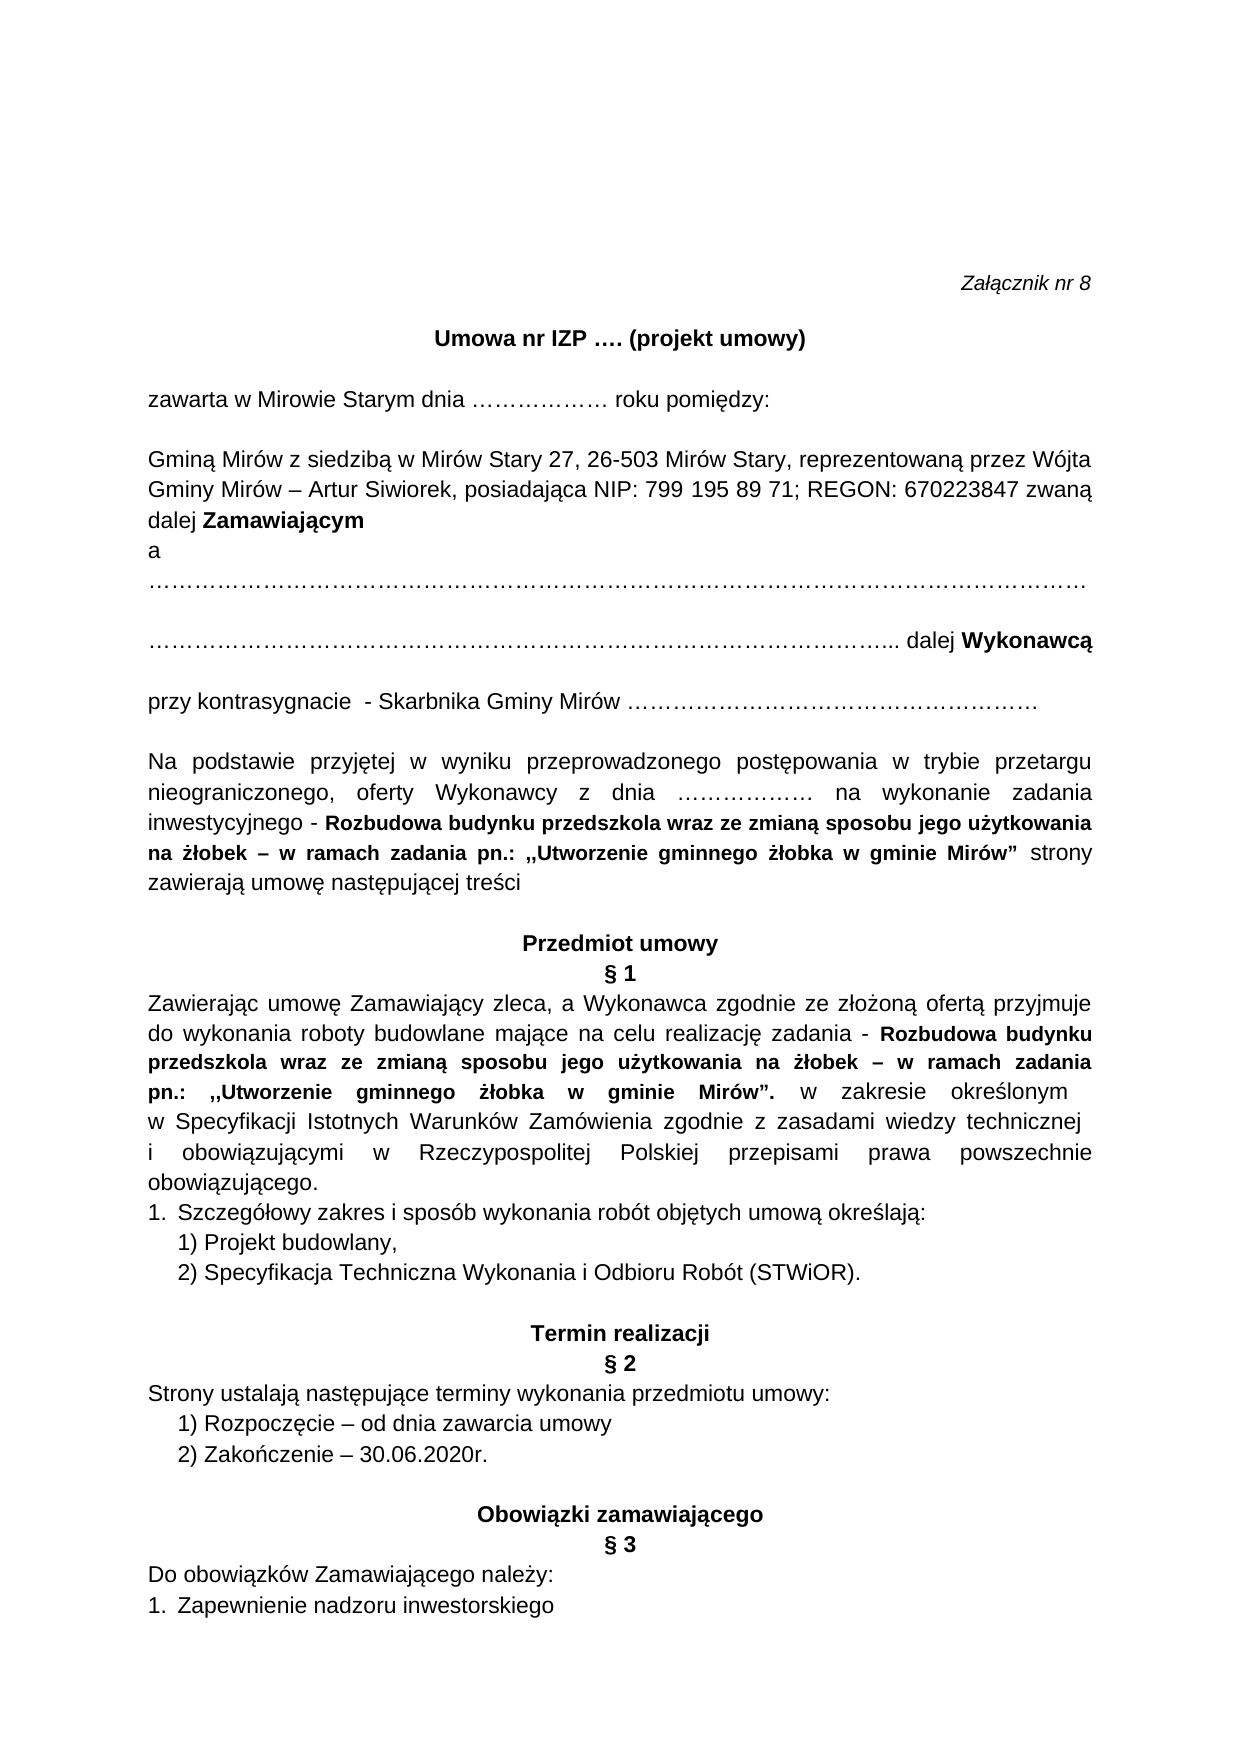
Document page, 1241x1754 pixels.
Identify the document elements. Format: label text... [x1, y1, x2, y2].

text Gminą Mirów z siedzibą w Mirów Stary 27, 26-503 Mirów Stary, reprezentowaną przez Wójta Gminy Mirów – Artur Siwiorek, posiadająca NIP: 799 195 89 71; REGON: 670223847 zwaną dalej Zamawiającym [148, 446, 1092, 533]
text Do obowiązków Zamawiającego należy: [148, 1561, 1092, 1588]
text a [148, 537, 1092, 563]
text 2) Zakończenie – 30.06.2020r. [177, 1441, 1092, 1467]
text Strony ustalają następujące terminy wykonania przedmiotu umowy: [148, 1380, 1092, 1406]
text Obowiązki zamawiającego [148, 1501, 1092, 1527]
text Umowa nr IZP …. (projekt umowy) [148, 325, 1092, 352]
text przy kontrasygnacie - Skarbnika Gminy Mirów ……………………………………………… [148, 688, 1092, 714]
text Przedmiot umowy [148, 929, 1092, 956]
text 2) Specyfikacja Techniczna Wykonania i Odbioru Robót (STWiOR). [148, 1259, 1092, 1286]
text Na podstawie przyjętej w wyniku przeprowadzonego postępowania w trybie przetargu nieograniczonego, oferty Wykonawcy z dnia ……………… na wykonanie zadania inwestycyjnego - Rozbudowa budynku przedszkola wraz ze zmianą sposobu jego użytkowania na żłobek – w ramach zadania pn.: ,,Utworzenie gminnego żłobka w gminie Mirów” strony zawierają umowę następującej treści [148, 748, 1092, 896]
text 1) Projekt budowlany, [148, 1229, 1092, 1255]
text Zawierając umowę Zamawiający zleca, a Wykonawca zgodnie ze złożoną ofertą przyjmuje do wykonania roboty budowlane mające na celu realizację zadania - Rozbudowa budynku przedszkola wraz ze zmianą sposobu jego użytkowania na żłobek – w ramach zadania pn.: ,,Utworzenie gminnego żłobka w gminie Mirów”. w zakresie określonym w Specyfikacji Istotnych Warunków Zamówienia zgodnie z zasadami wiedzy technicznej i obowiązującymi w Rzeczypospolitej Polskiej przepisami prawa powszechnie obowiązującego. [148, 990, 1092, 1195]
text Termin realizacji [148, 1320, 1092, 1346]
text zawarta w Mirowie Starym dnia ……………… roku pomiędzy: [148, 386, 1092, 412]
text § 2 [148, 1350, 1092, 1376]
list Zapewnienie nadzoru inwestorskiego [148, 1592, 1092, 1618]
text § 1 [148, 960, 1092, 986]
list Szczegółowy zakres i sposób wykonania robót objętych umową określają: [148, 1199, 1092, 1225]
text § 3 [148, 1531, 1092, 1557]
text …………………………………………………………………………………………………………… ……………………………………………………………………………………... dalej Wykonawcą [148, 567, 1092, 654]
text Załącznik nr 8 [148, 270, 1092, 294]
text 1) Rozpoczęcie – od dnia zawarcia umowy [177, 1410, 1092, 1437]
